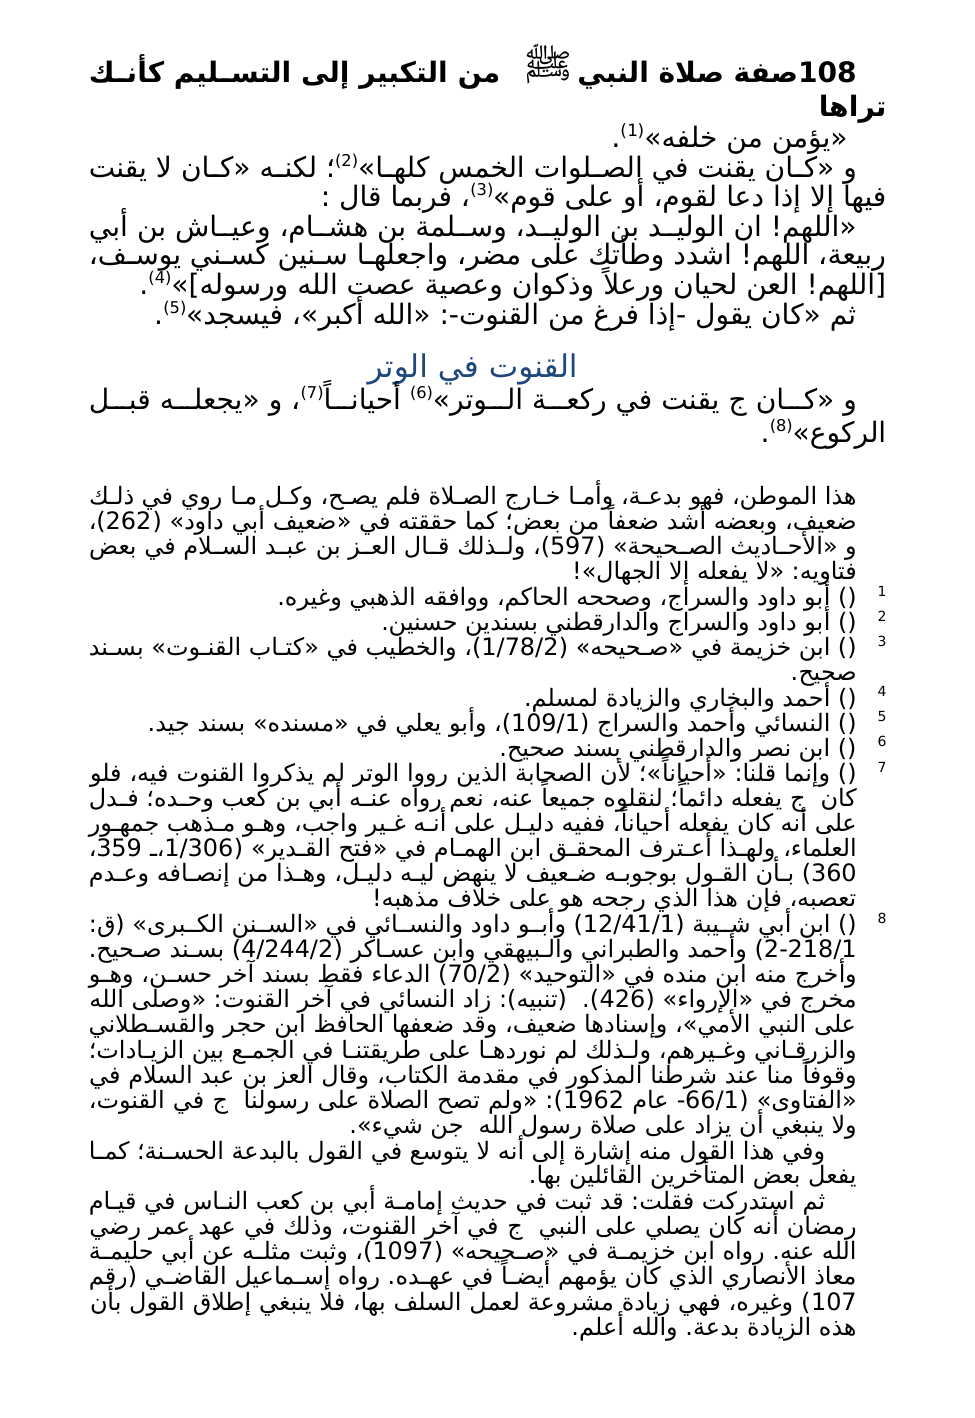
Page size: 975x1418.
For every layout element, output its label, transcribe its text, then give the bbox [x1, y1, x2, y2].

text «يؤمن من خلفه»(). [89, 123, 886, 154]
text «اللهم! ان الوليد بن الوليد، وسلمة بن هشام، وعياش بن أبي ربيعة، اللهم! اشدد وطأتك على مضر، واجعلها سنين كسني يوسف، [اللهم! العن لحيان ورعلاً وذكوان وعصية عصت الله ورسوله]»(). [89, 212, 886, 301]
text و «كان ج يقنت في ركعة الوتر»() أحياناً()، و «يجعله قبل الركوع»(). [89, 384, 886, 449]
text و «كان يقنت في الصلوات الخمس كلها»()؛ لكنه «كان لا يقنت فيها إلا إذا دعا لقوم، أو على قوم»()، فربما قال : [89, 154, 886, 212]
text القنوت في الوتر [89, 351, 857, 384]
text ثم «كان يقول -إذا فرغ من القنوت-: «الله أكبر»، فيسجد»(). [89, 301, 886, 330]
